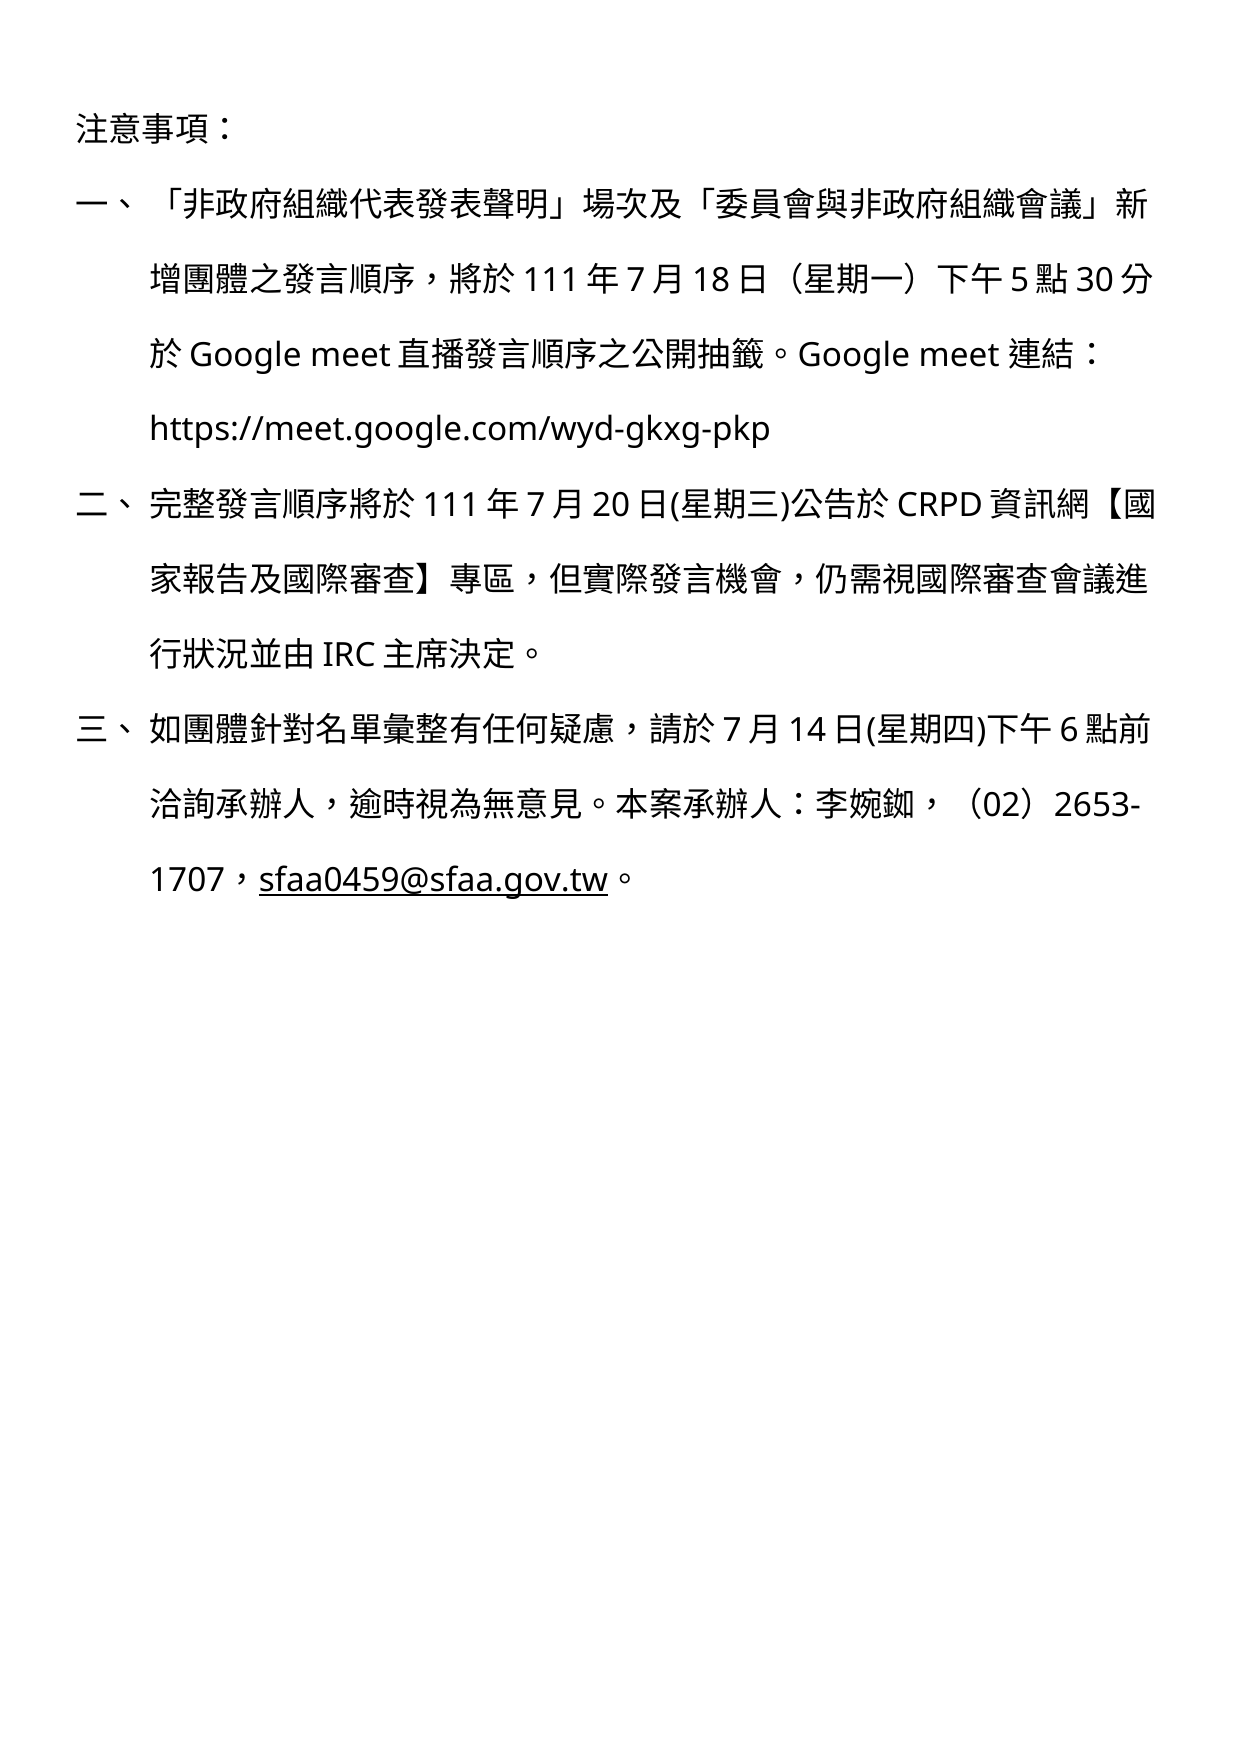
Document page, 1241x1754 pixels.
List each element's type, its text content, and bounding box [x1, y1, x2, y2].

text 注意事項： [75, 89, 1165, 164]
list 完整發言順序將於111年7月20日(星期三)公告於CRPD資訊網【國家報告及國際審查】專區，但實際發言機會，仍需視國際審查會議進行狀況並由IRC主席決定。 [75, 464, 1165, 689]
list 如團體針對名單彙整有任何疑慮，請於7月14日(星期四)下午6點前洽詢承辦人，逾時視為無意見。本案承辦人：李婉銣，（02）2653-1707，sfaa0459@sfaa.gov.tw。 [75, 689, 1165, 914]
list 「非政府組織代表發表聲明」場次及「委員會與非政府組織會議」新增團體之發言順序，將於111年7月18日（星期一）下午5點30分於Google meet直播發言順序之公開抽籤。Google meet 連結：https://meet.google.com/wyd-gkxg-pkp [75, 164, 1165, 464]
